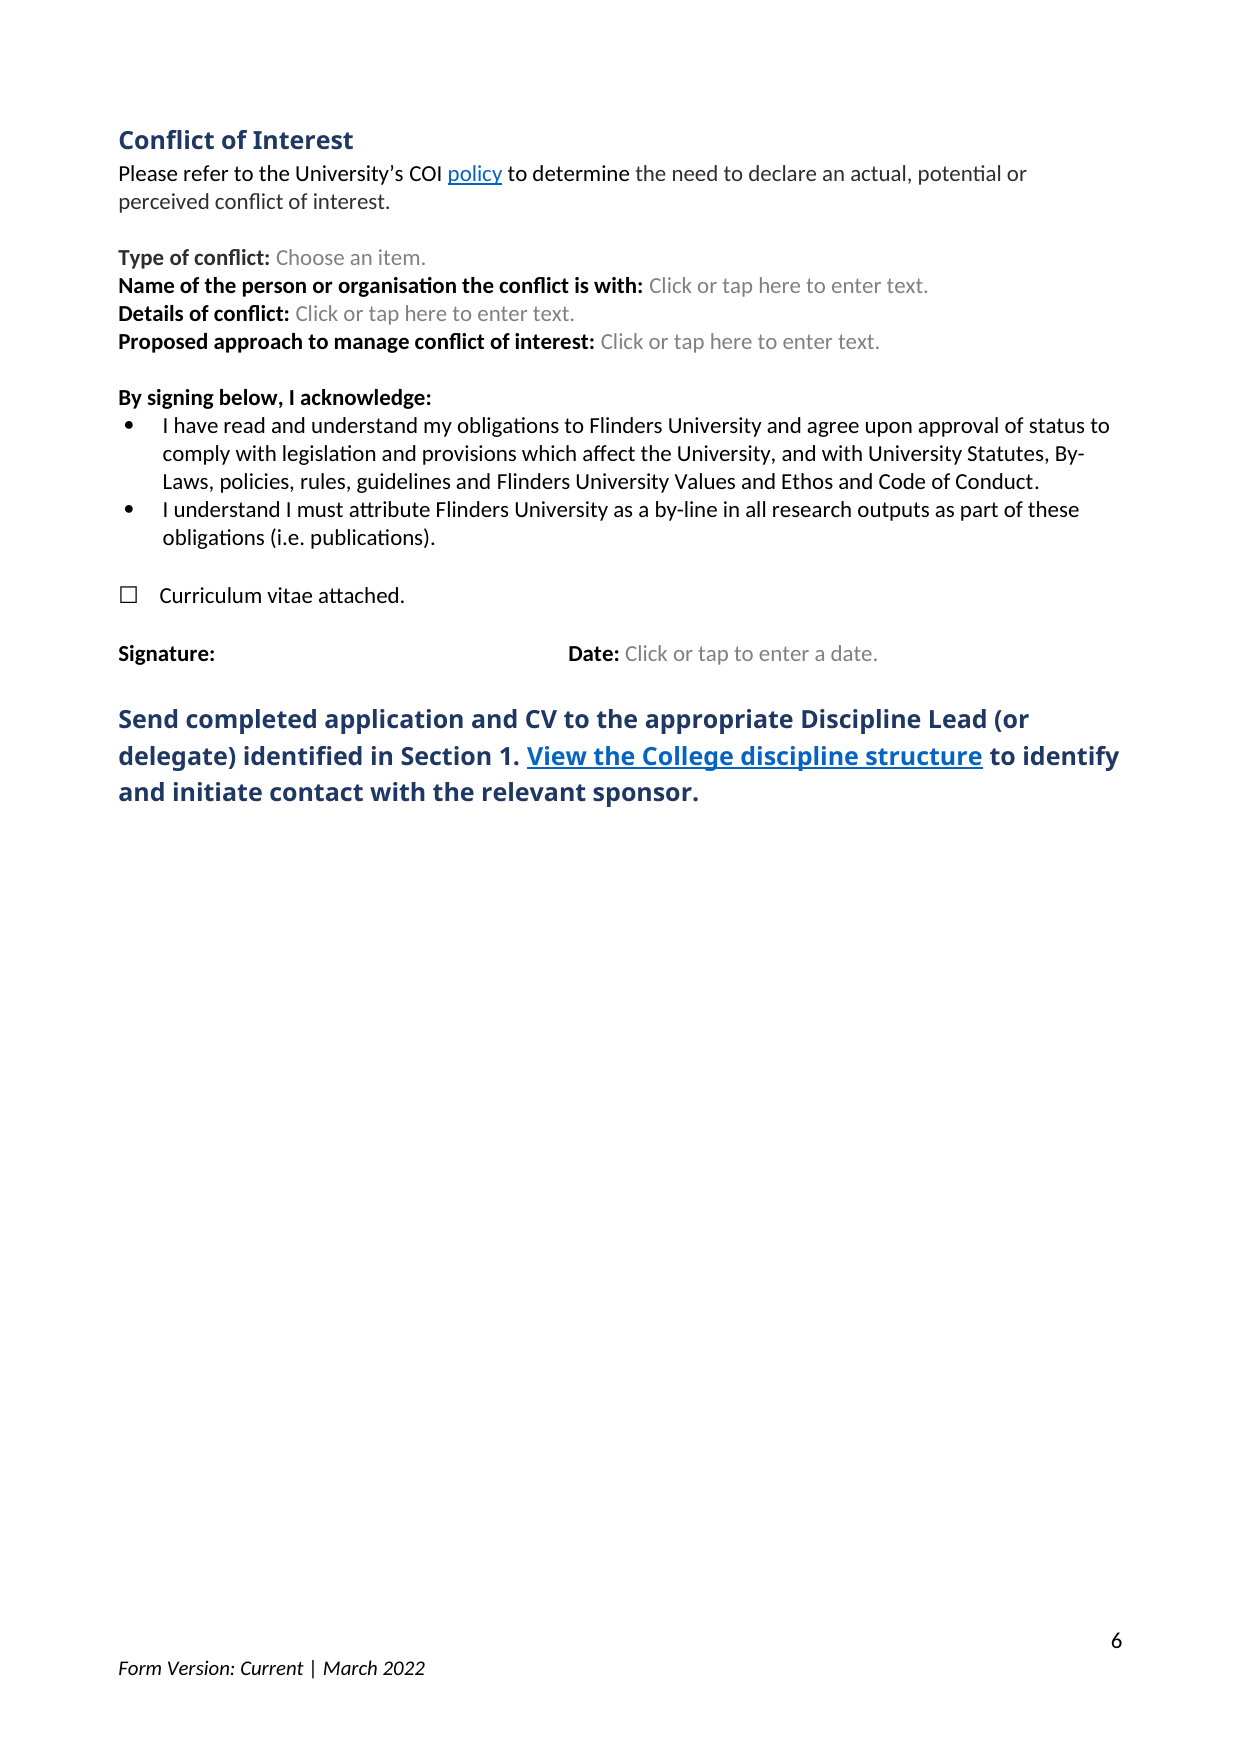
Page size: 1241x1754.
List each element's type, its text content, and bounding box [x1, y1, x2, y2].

list Type of conflict: [276, 243, 1122, 271]
list Curriculum vitae attached. [118, 579, 1122, 611]
list By signing below, I acknowledge: [118, 383, 1122, 411]
list I have read and understand my obligations to Flinders University and agree upon approval of status to comply with legislation and provisions which affect the University, and with University Statutes, By-Laws, policies, rules, guidelines and Flinders University Values and Ethos and Code of Conduct. [125, 411, 1122, 495]
list Please refer to the University’s COI policy to determine the need to declare an actual, potential or perceived conflict of interest. [118, 159, 1122, 215]
list Signature: Date: [118, 639, 1122, 667]
list Name of the person or organisation the conflict is with: [118, 271, 1122, 299]
list Proposed approach to manage conflict of interest: [118, 327, 1122, 355]
subtitle Conflict of Interest [118, 122, 1122, 156]
list Details of conflict: [118, 299, 1122, 327]
subtitle Send completed application and CV to the appropriate Discipline Lead (or delegate) identified in Section 1. View the College discipline structure to identify and initiate contact with the relevant sponsor. [118, 701, 1122, 809]
list I understand I must attribute Flinders University as a by-line in all research outputs as part of these obligations (i.e. publications). [125, 495, 1122, 551]
